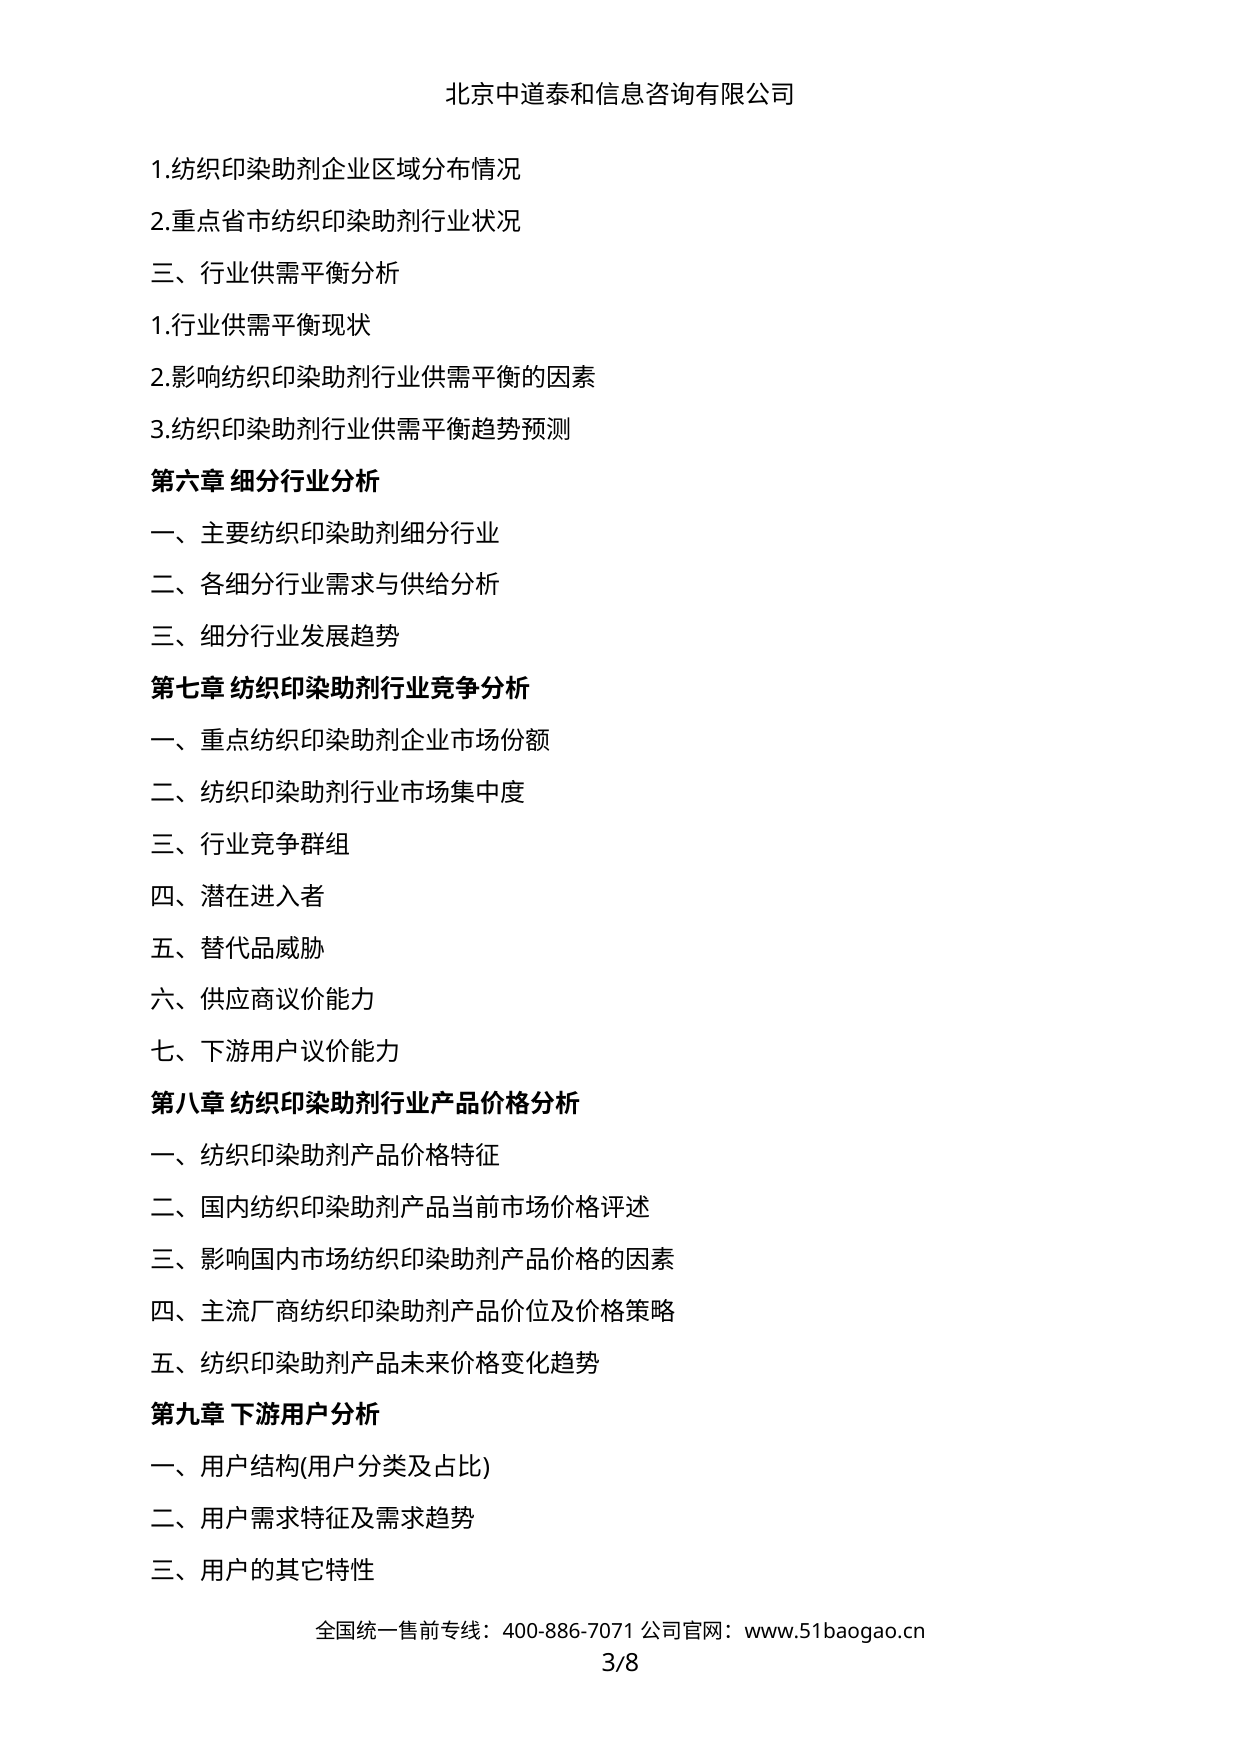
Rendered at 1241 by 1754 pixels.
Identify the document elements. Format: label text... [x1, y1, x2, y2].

text 2.重点省市纺织印染助剂行业状况 [150, 202, 1090, 238]
text 三、行业竞争群组 [150, 824, 1090, 861]
text 一、重点纺织印染助剂企业市场份额 [150, 721, 1090, 757]
text 七、下游用户议价能力 [150, 1032, 1090, 1068]
text 五、纺织印染助剂产品未来价格变化趋势 [150, 1343, 1090, 1379]
text 三、影响国内市场纺织印染助剂产品价格的因素 [150, 1239, 1090, 1276]
text 三、细分行业发展趋势 [150, 617, 1090, 653]
text 3.纺织印染助剂行业供需平衡趋势预测 [150, 409, 1090, 446]
text 二、用户需求特征及需求趋势 [150, 1499, 1090, 1535]
text 1.纺织印染助剂企业区域分布情况 [150, 150, 1090, 186]
text 第六章 细分行业分析 [150, 461, 1090, 497]
text 第九章 下游用户分析 [150, 1395, 1090, 1431]
text 第八章 纺织印染助剂行业产品价格分析 [150, 1084, 1090, 1120]
text 二、国内纺织印染助剂产品当前市场价格评述 [150, 1187, 1090, 1224]
text 二、各细分行业需求与供给分析 [150, 565, 1090, 601]
text 一、主要纺织印染助剂细分行业 [150, 513, 1090, 549]
text 三、用户的其它特性 [150, 1551, 1090, 1587]
text 六、供应商议价能力 [150, 980, 1090, 1016]
text 1.行业供需平衡现状 [150, 306, 1090, 342]
text 四、主流厂商纺织印染助剂产品价位及价格策略 [150, 1291, 1090, 1327]
text 一、用户结构(用户分类及占比) [150, 1447, 1090, 1483]
text 二、纺织印染助剂行业市场集中度 [150, 772, 1090, 809]
text 2.影响纺织印染助剂行业供需平衡的因素 [150, 357, 1090, 394]
text 一、纺织印染助剂产品价格特征 [150, 1136, 1090, 1172]
text 三、行业供需平衡分析 [150, 254, 1090, 290]
text 四、潜在进入者 [150, 876, 1090, 912]
text 五、替代品威胁 [150, 928, 1090, 964]
text 第七章 纺织印染助剂行业竞争分析 [150, 669, 1090, 705]
